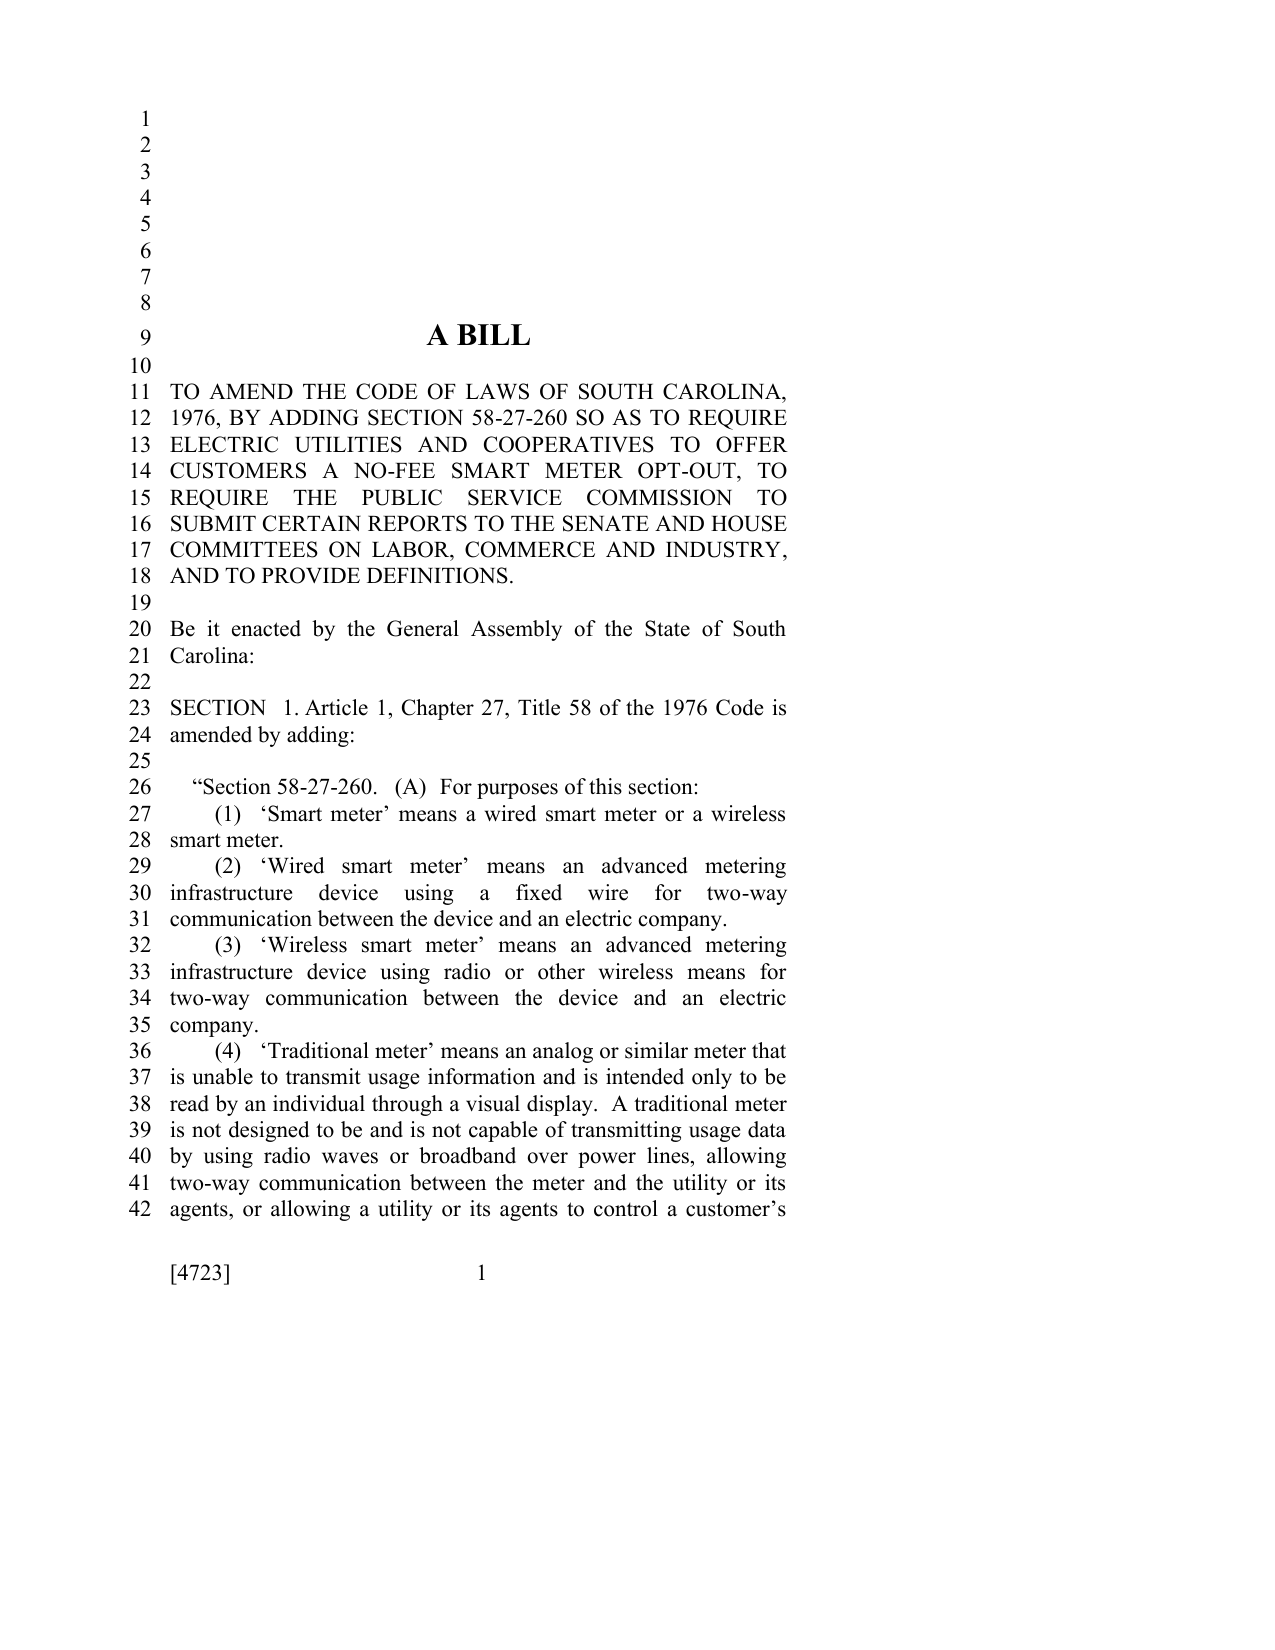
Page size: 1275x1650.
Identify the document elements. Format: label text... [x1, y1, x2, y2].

text “Section 58-27-260. (A) For purposes of this section: [169, 773, 787, 800]
text A BILL [169, 316, 787, 352]
text SECTION 1. Article 1, Chapter 27, Title 58 of the 1976 Code is amended by adding: [169, 694, 787, 747]
text (3) ‘Wireless smart meter’ means an advanced metering infrastructure device using radio or other wireless means for two-way communication between the device and an electric company. [169, 932, 787, 1037]
text Be it enacted by the General Assembly of the State of South Carolina: [169, 615, 787, 668]
text (2) ‘Wired smart meter’ means an advanced metering infrastructure device using a fixed wire for two-way communication between the device and an electric company. [169, 852, 787, 932]
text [169, 1037, 787, 1221]
text (1) ‘Smart meter’ means a wired smart meter or a wireless smart meter. [169, 800, 787, 852]
text TO AMEND THE CODE OF LAWS OF SOUTH CAROLINA, 1976, BY ADDING SECTION 58-27-260 SO AS TO REQUIRE ELECTRIC UTILITIES AND COOPERATIVES TO OFFER CUSTOMERS A NO-FEE SMART METER OPT-OUT, TO REQUIRE THE PUBLIC SERVICE COMMISSION TO SUBMIT CERTAIN REPORTS TO THE SENATE AND HOUSE COMMITTEES ON LABOR, COMMERCE AND INDUSTRY, AND TO PROVIDE DEFINITIONS. [169, 378, 787, 589]
